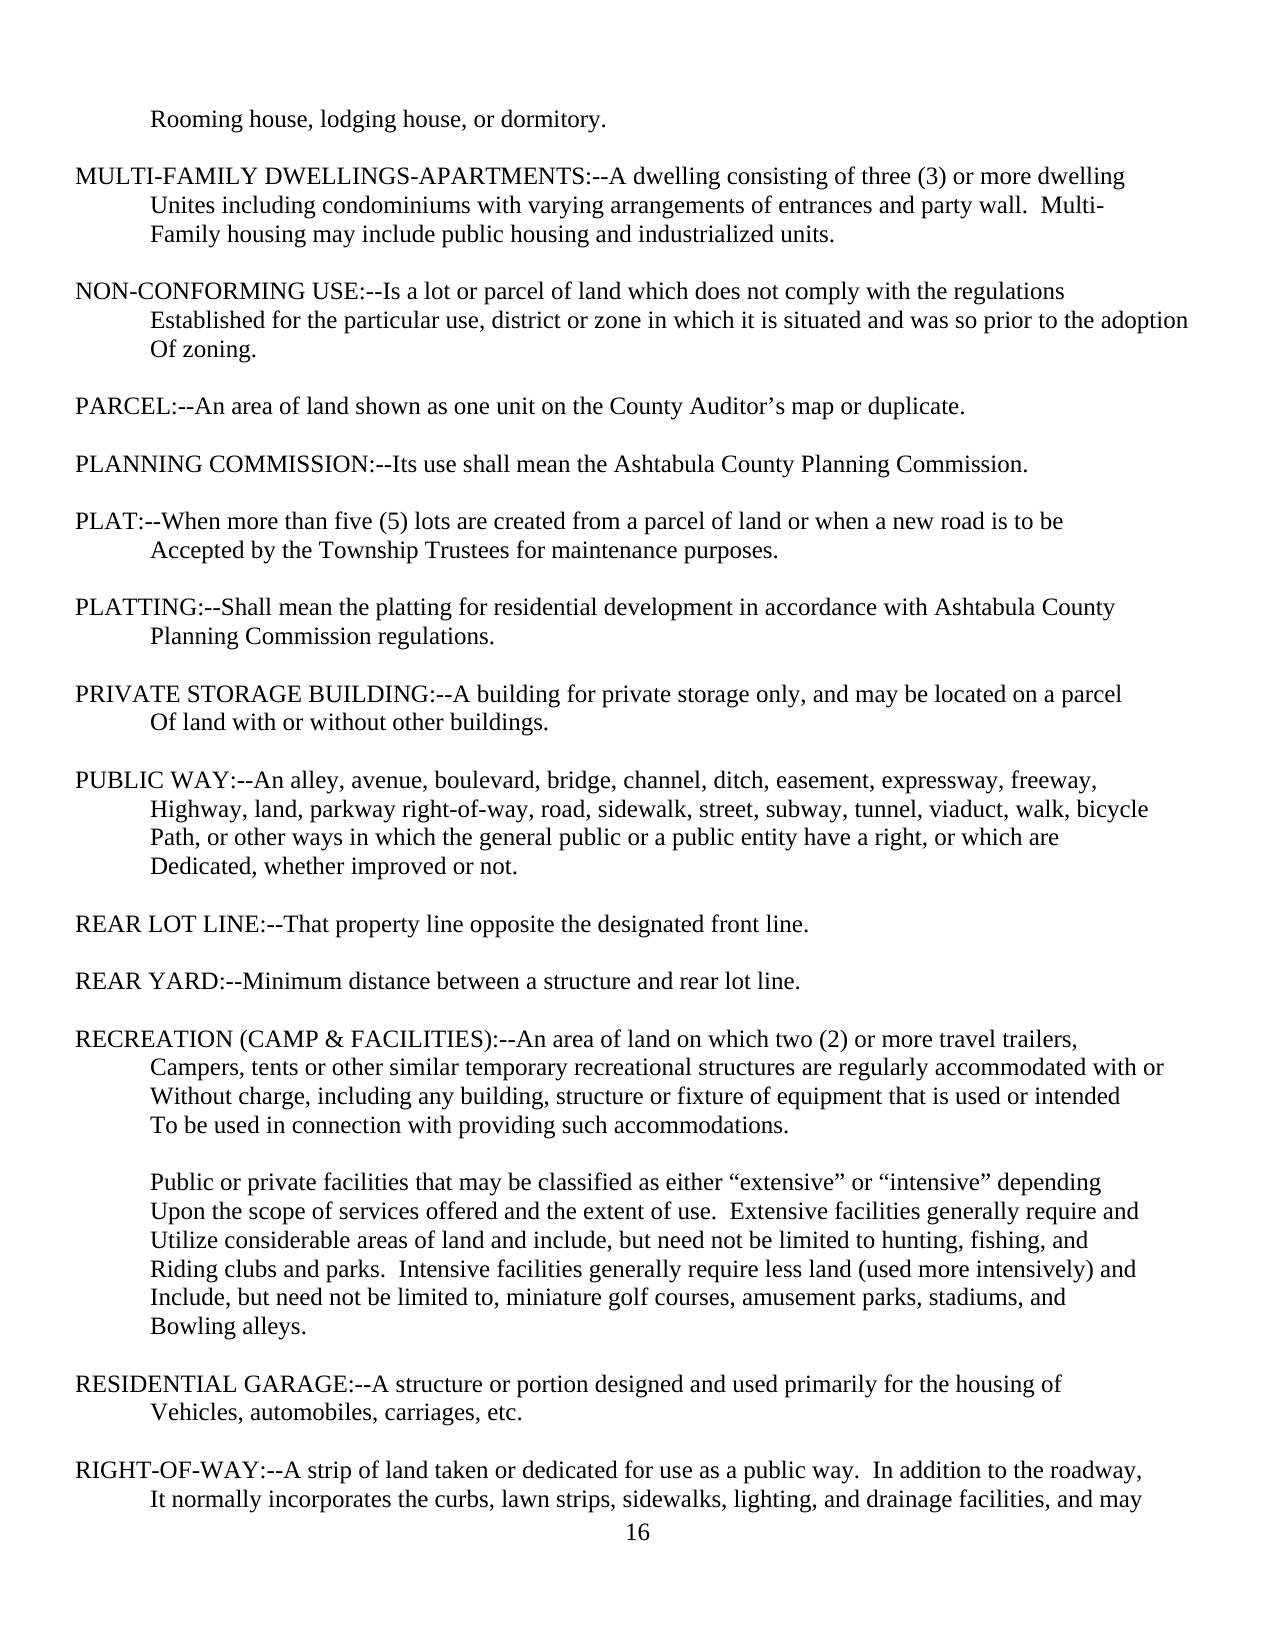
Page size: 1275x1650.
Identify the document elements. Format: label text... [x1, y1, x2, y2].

text Family housing may include public housing and industrialized units. [75, 219, 1200, 247]
text RECREATION (CAMP & FACILITIES):--An area of land on which two (2) or more travel trailers, [75, 1024, 1200, 1052]
text Campers, tents or other similar temporary recreational structures are regularly accommodated with or [75, 1052, 1200, 1081]
text Without charge, including any building, structure or fixture of equipment that is used or intended [75, 1081, 1200, 1110]
text Rooming house, lodging house, or dormitory. [75, 104, 1200, 132]
text REAR LOT LINE:--That property line opposite the designated front line. [75, 909, 1200, 937]
text MULTI-FAMILY DWELLINGS-APARTMENTS:--A dwelling consisting of three (3) or more dwelling [75, 161, 1200, 190]
text Bowling alleys. [75, 1311, 1200, 1340]
text Of zoning. [75, 334, 1200, 362]
text Upon the scope of services offered and the extent of use. Extensive facilities generally require and [75, 1196, 1200, 1225]
text PLATTING:--Shall mean the platting for residential development in accordance with Ashtabula County [75, 592, 1200, 621]
text Public or private facilities that may be classified as either “extensive” or “intensive” depending [75, 1167, 1200, 1196]
text Vehicles, automobiles, carriages, etc. [75, 1397, 1200, 1426]
text PLANNING COMMISSION:--Its use shall mean the Ashtabula County Planning Commission. [75, 449, 1200, 477]
text PLAT:--When more than five (5) lots are created from a parcel of land or when a new road is to be [75, 506, 1200, 535]
text Dedicated, whether improved or not. [75, 851, 1200, 880]
text Unites including condominiums with varying arrangements of entrances and party wall. Multi- [75, 190, 1200, 219]
text It normally incorporates the curbs, lawn strips, sidewalks, lighting, and drainage facilities, and may [75, 1484, 1200, 1512]
text Established for the particular use, district or zone in which it is situated and was so prior to the adoption [75, 305, 1200, 334]
text PUBLIC WAY:--An alley, avenue, boulevard, bridge, channel, ditch, easement, expressway, freeway, [75, 765, 1200, 794]
text REAR YARD:--Minimum distance between a structure and rear lot line. [75, 966, 1200, 995]
text Riding clubs and parks. Intensive facilities generally require less land (used more intensively) and [75, 1254, 1200, 1282]
text Of land with or without other buildings. [75, 707, 1200, 736]
text Highway, land, parkway right-of-way, road, sidewalk, street, subway, tunnel, viaduct, walk, bicycle [75, 794, 1200, 822]
text Path, or other ways in which the general public or a public entity have a right, or which are [75, 822, 1200, 851]
text Include, but need not be limited to, miniature golf courses, amusement parks, stadiums, and [75, 1282, 1200, 1311]
text Utilize considerable areas of land and include, but need not be limited to hunting, fishing, and [75, 1225, 1200, 1254]
text PRIVATE STORAGE BUILDING:--A building for private storage only, and may be located on a parcel [75, 679, 1200, 707]
text To be used in connection with providing such accommodations. [75, 1110, 1200, 1139]
text Planning Commission regulations. [75, 621, 1200, 650]
text RIGHT-OF-WAY:--A strip of land taken or dedicated for use as a public way. In addition to the roadway, [75, 1455, 1200, 1484]
text NON-CONFORMING USE:--Is a lot or parcel of land which does not comply with the regulations [75, 276, 1200, 305]
text PARCEL:--An area of land shown as one unit on the County Auditor’s map or duplicate. [75, 391, 1200, 420]
text RESIDENTIAL GARAGE:--A structure or portion designed and used primarily for the housing of [75, 1369, 1200, 1397]
text Accepted by the Township Trustees for maintenance purposes. [75, 535, 1200, 564]
